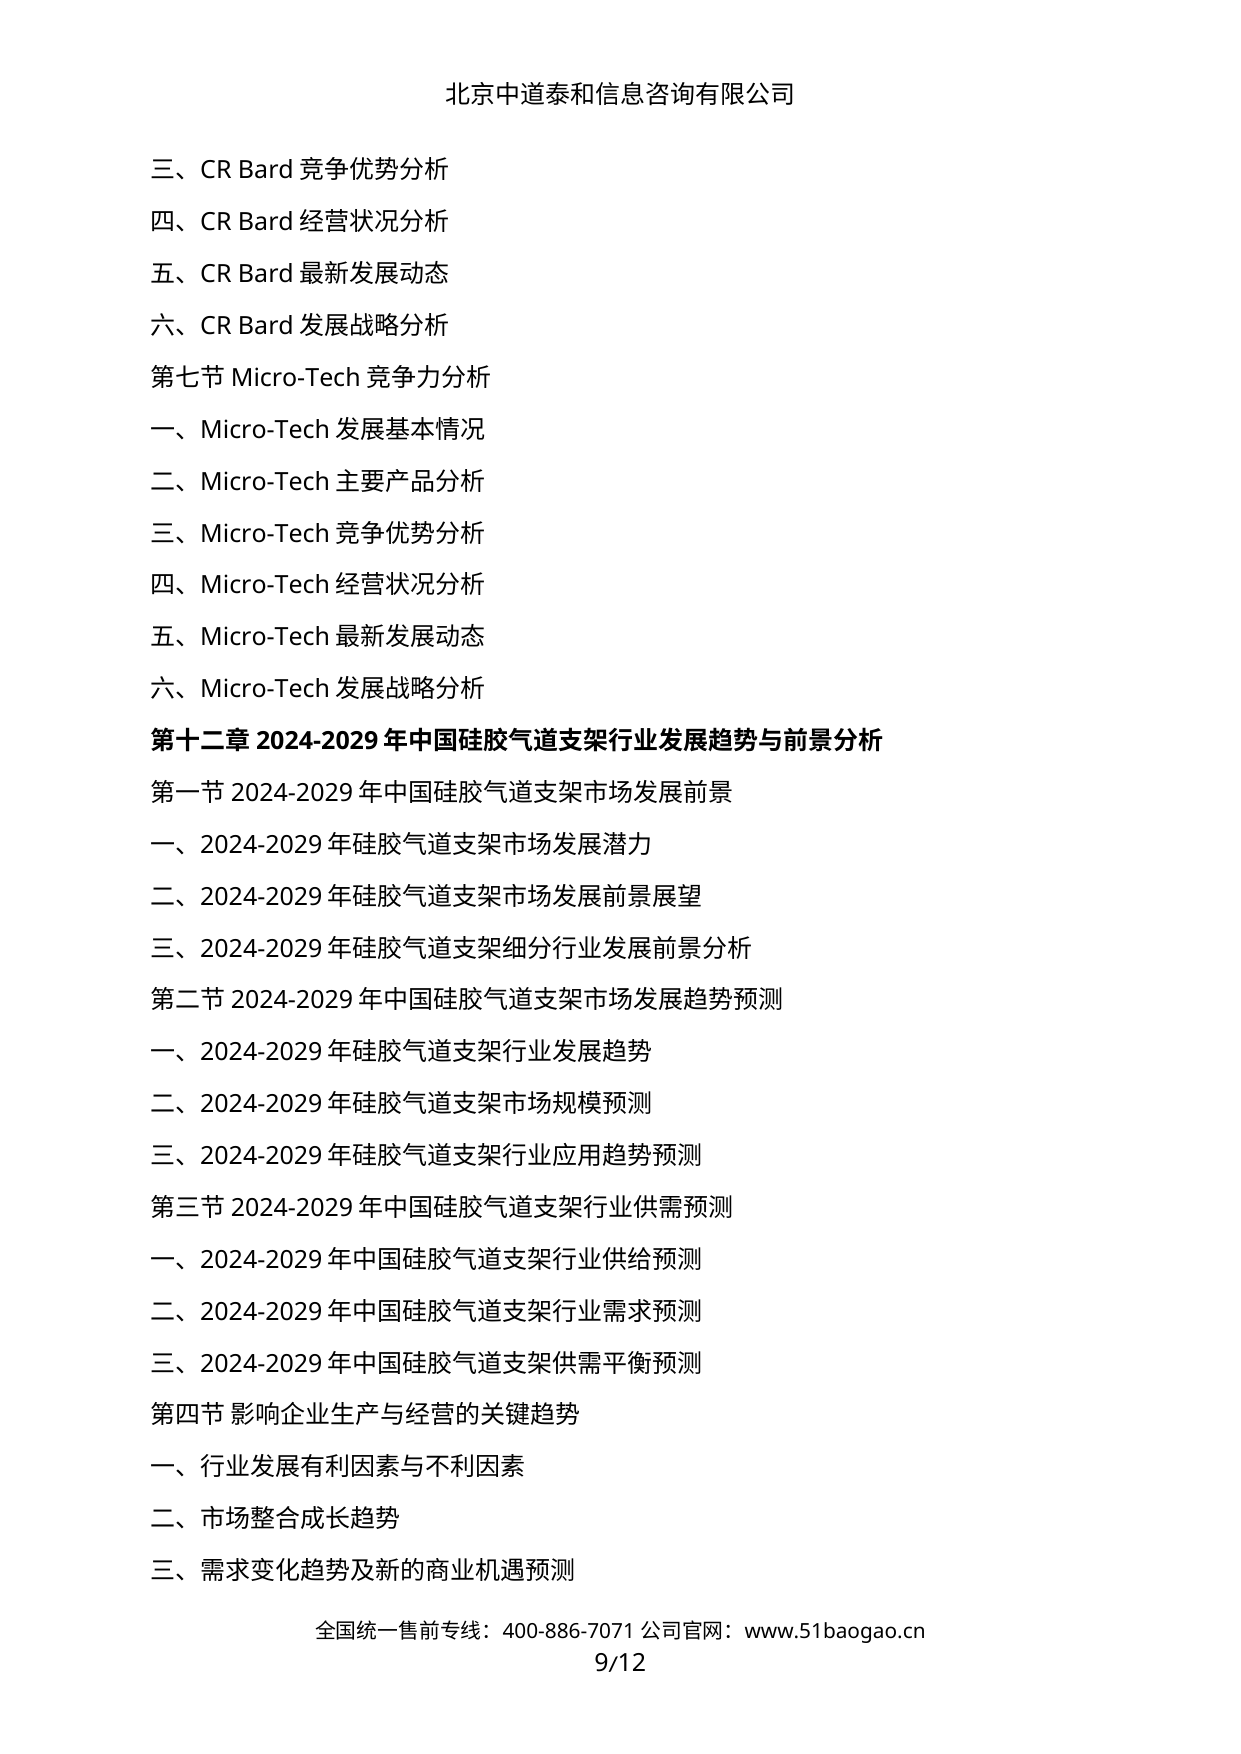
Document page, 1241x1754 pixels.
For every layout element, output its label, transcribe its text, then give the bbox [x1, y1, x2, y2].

text 第十二章 2024-2029年中国硅胶气道支架行业发展趋势与前景分析 [150, 721, 1090, 757]
text 第四节 影响企业生产与经营的关键趋势 [150, 1395, 1090, 1431]
text 一、2024-2029年硅胶气道支架行业发展趋势 [150, 1032, 1090, 1068]
text 第七节 Micro-Tech竞争力分析 [150, 357, 1090, 394]
text 二、2024-2029年硅胶气道支架市场规模预测 [150, 1084, 1090, 1120]
text 四、Micro-Tech经营状况分析 [150, 565, 1090, 601]
text 一、Micro-Tech发展基本情况 [150, 409, 1090, 446]
text 一、行业发展有利因素与不利因素 [150, 1447, 1090, 1483]
text 二、2024-2029年硅胶气道支架市场发展前景展望 [150, 876, 1090, 912]
text 第二节 2024-2029年中国硅胶气道支架市场发展趋势预测 [150, 980, 1090, 1016]
text 六、CR Bard发展战略分析 [150, 306, 1090, 342]
text 二、市场整合成长趋势 [150, 1499, 1090, 1535]
text 四、CR Bard经营状况分析 [150, 202, 1090, 238]
text 三、CR Bard竞争优势分析 [150, 150, 1090, 186]
text 第一节 2024-2029年中国硅胶气道支架市场发展前景 [150, 772, 1090, 809]
text 二、2024-2029年中国硅胶气道支架行业需求预测 [150, 1291, 1090, 1327]
text 一、2024-2029年中国硅胶气道支架行业供给预测 [150, 1239, 1090, 1276]
text 五、Micro-Tech最新发展动态 [150, 617, 1090, 653]
text 三、需求变化趋势及新的商业机遇预测 [150, 1551, 1090, 1587]
text 三、2024-2029年中国硅胶气道支架供需平衡预测 [150, 1343, 1090, 1379]
text 一、2024-2029年硅胶气道支架市场发展潜力 [150, 824, 1090, 861]
text 六、Micro-Tech发展战略分析 [150, 669, 1090, 705]
text 第三节 2024-2029年中国硅胶气道支架行业供需预测 [150, 1187, 1090, 1224]
text 五、CR Bard最新发展动态 [150, 254, 1090, 290]
text 三、Micro-Tech竞争优势分析 [150, 513, 1090, 549]
text 二、Micro-Tech主要产品分析 [150, 461, 1090, 497]
text 三、2024-2029年硅胶气道支架细分行业发展前景分析 [150, 928, 1090, 964]
text 三、2024-2029年硅胶气道支架行业应用趋势预测 [150, 1136, 1090, 1172]
